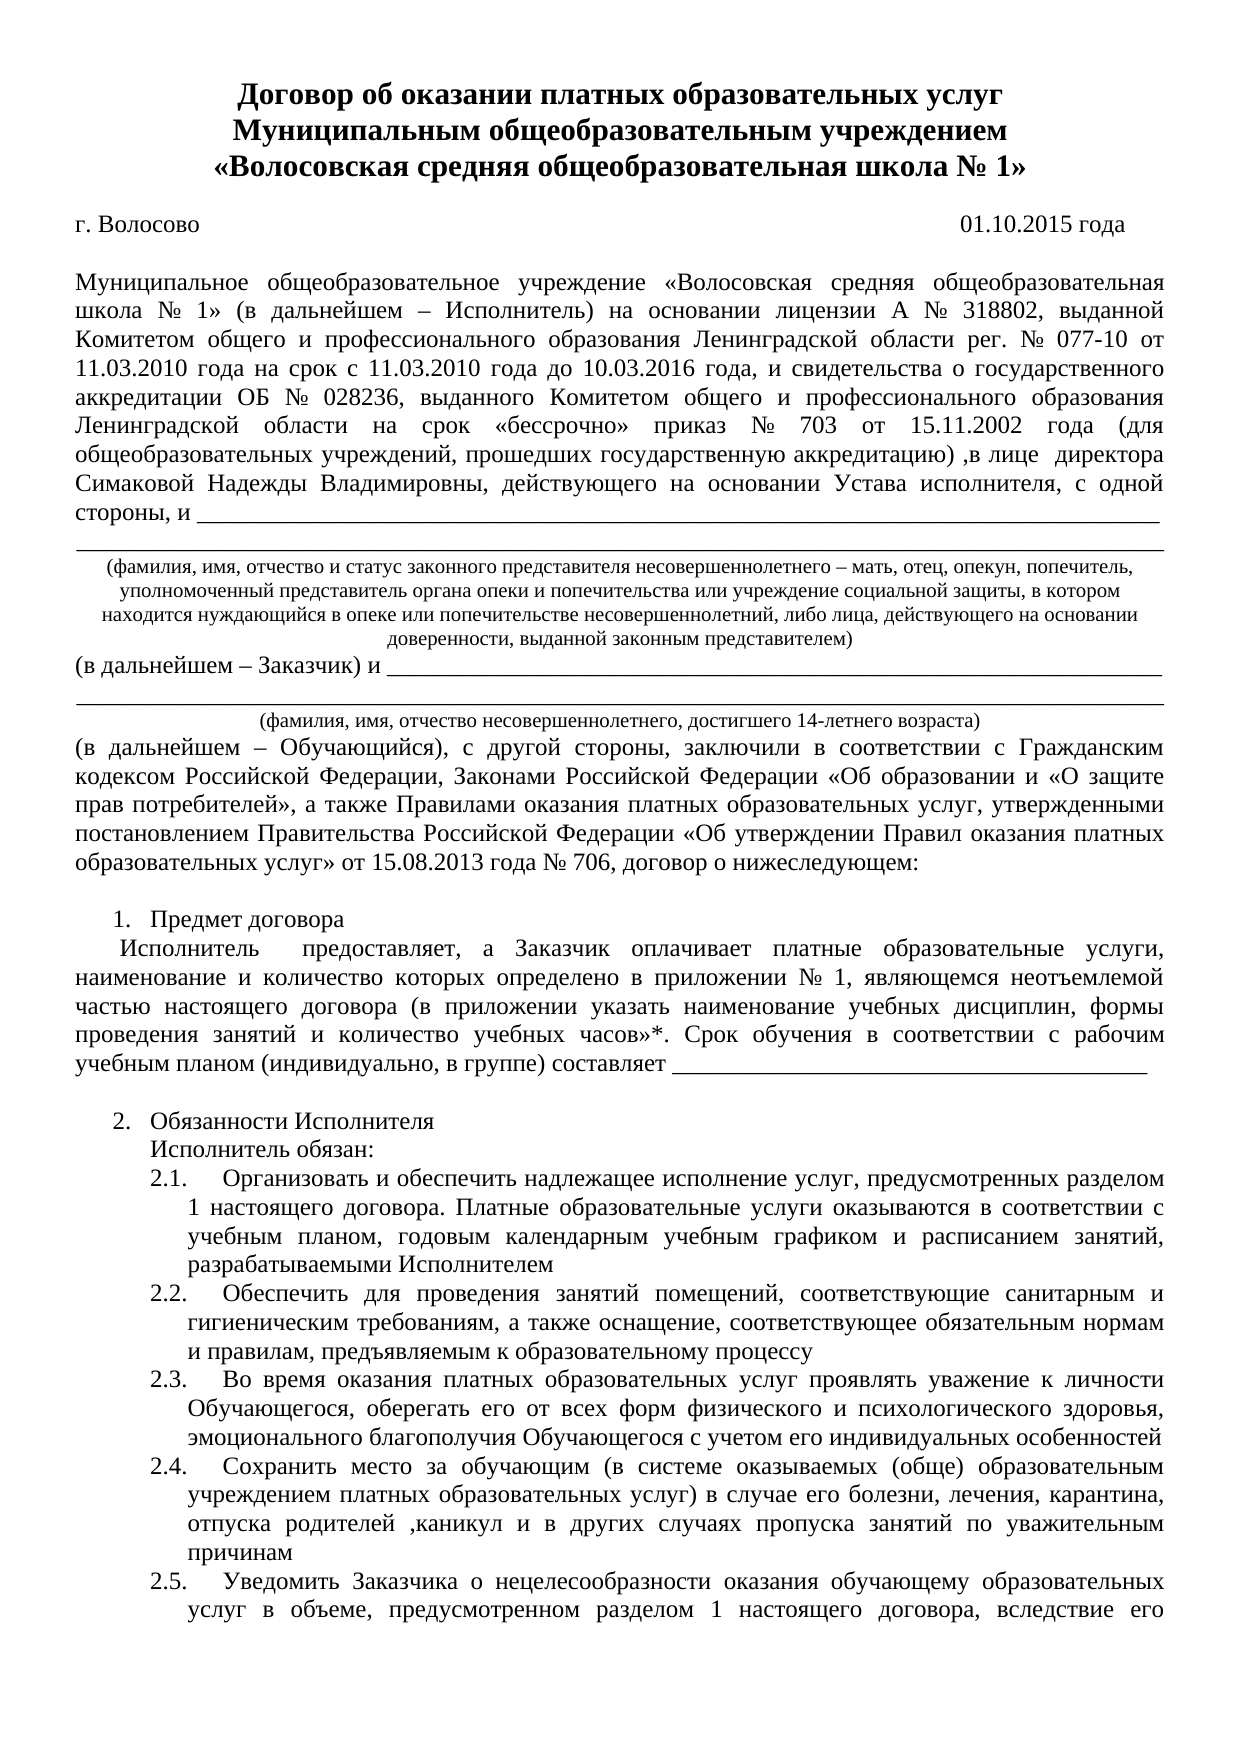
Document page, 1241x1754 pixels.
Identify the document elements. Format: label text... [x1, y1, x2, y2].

list Организовать и обеспечить надлежащее исполнение услуг, предусмотренных разделом 1 настоящего договора. Платные образовательные услуги оказываются в соответствии с учебным планом, годовым календарным учебным графиком и расписанием занятий, разрабатываемыми Исполнителем [150, 1163, 1165, 1278]
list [150, 1566, 1165, 1623]
text Договор об оказании платных образовательных услуг [75, 75, 1165, 111]
text Муниципальное общеобразовательное учреждение «Волосовская средняя общеобразовательная школа № 1» (в дальнейшем – Исполнитель) на основании лицензии А № 318802, выданной Комитетом общего и профессионального образования Ленинградской области рег. № 077-10 от 11.03.2010 года на срок с 11.03.2010 года до 10.03.2016 года, и свидетельства о государственного аккредитации ОБ № 028236, выданного Комитетом общего и профессионального образования Ленинградской области на срок «бессрочно» приказ № 703 от 15.11.2002 года (для общеобразовательных учреждений, прошедших государственную аккредитацию) ,в лице директора Симаковой Надежды Владимировны, действующего на основании Устава исполнителя, с одной стороны, и _____________________________________________________________________________ [75, 267, 1165, 525]
text (в дальнейшем – Заказчик) и ______________________________________________________________ [75, 650, 1165, 679]
text «Волосовская средняя общеобразовательная школа № 1» [75, 147, 1165, 183]
list Обеспечить для проведения занятий помещений, соответствующие санитарным и гигиеническим требованиям, а также оснащение, соответствующее обязательным нормам и правилам, предъявляемым к образовательному процессу [150, 1278, 1165, 1364]
text г. Волосово 01.10.2015 года [75, 209, 1165, 238]
text (в дальнейшем – Обучающийся), с другой стороны, заключили в соответствии с Гражданским кодексом Российской Федерации, Законами Российской Федерации «Об образовании и «О защите прав потребителей», а также Правилами оказания платных образовательных услуг, утвержденными постановлением Правительства Российской Федерации «Об утверждении Правил оказания платных образовательных услуг» от 15.08.2013 года № 706, договор о нижеследующем: [75, 732, 1165, 876]
list Обязанности Исполнителя [112, 1106, 1165, 1134]
list Во время оказания платных образовательных услуг проявлять уважение к личности Обучающегося, оберегать его от всех форм физического и психологического здоровья, эмоционального благополучия Обучающегося с учетом его индивидуальных особенностей [150, 1364, 1165, 1451]
list Сохранить место за обучающим (в системе оказываемых (обще) образовательным учреждением платных образовательных услуг) в случае его болезни, лечения, карантина, отпуска родителей ,каникул и в других случаях пропуска занятий по уважительным причинам [150, 1451, 1165, 1566]
text Муниципальным общеобразовательным учреждением [75, 111, 1165, 147]
text _______________________________________________________________________________________ (фамилия, имя, отчество и статус законного представителя несовершеннолетнего – мать, отец, опекун, попечитель, уполномоченный представитель органа опеки и попечительства или учреждение социальной защиты, в котором находится нуждающийся в опеке или попечительстве несовершеннолетний, либо лица, действующего на основании доверенности, выданной законным представителем) [75, 525, 1165, 650]
text _______________________________________________________________________________________ (фамилия, имя, отчество несовершеннолетнего, достигшего 14-летнего возраста) [75, 679, 1165, 732]
list Исполнитель обязан: [150, 1134, 1165, 1163]
list Исполнитель предоставляет, а Заказчик оплачивает платные образовательные услуги, наименование и количество которых определено в приложении № 1, являющемся неотъемлемой частью настоящего договора (в приложении указать наименование учебных дисциплин, формы проведения занятий и количество учебных часов»*. Срок обучения в соответствии с рабочим учебным планом (индивидуально, в группе) составляет ______________________________________ [75, 933, 1165, 1077]
list Предмет договора [112, 904, 1165, 933]
